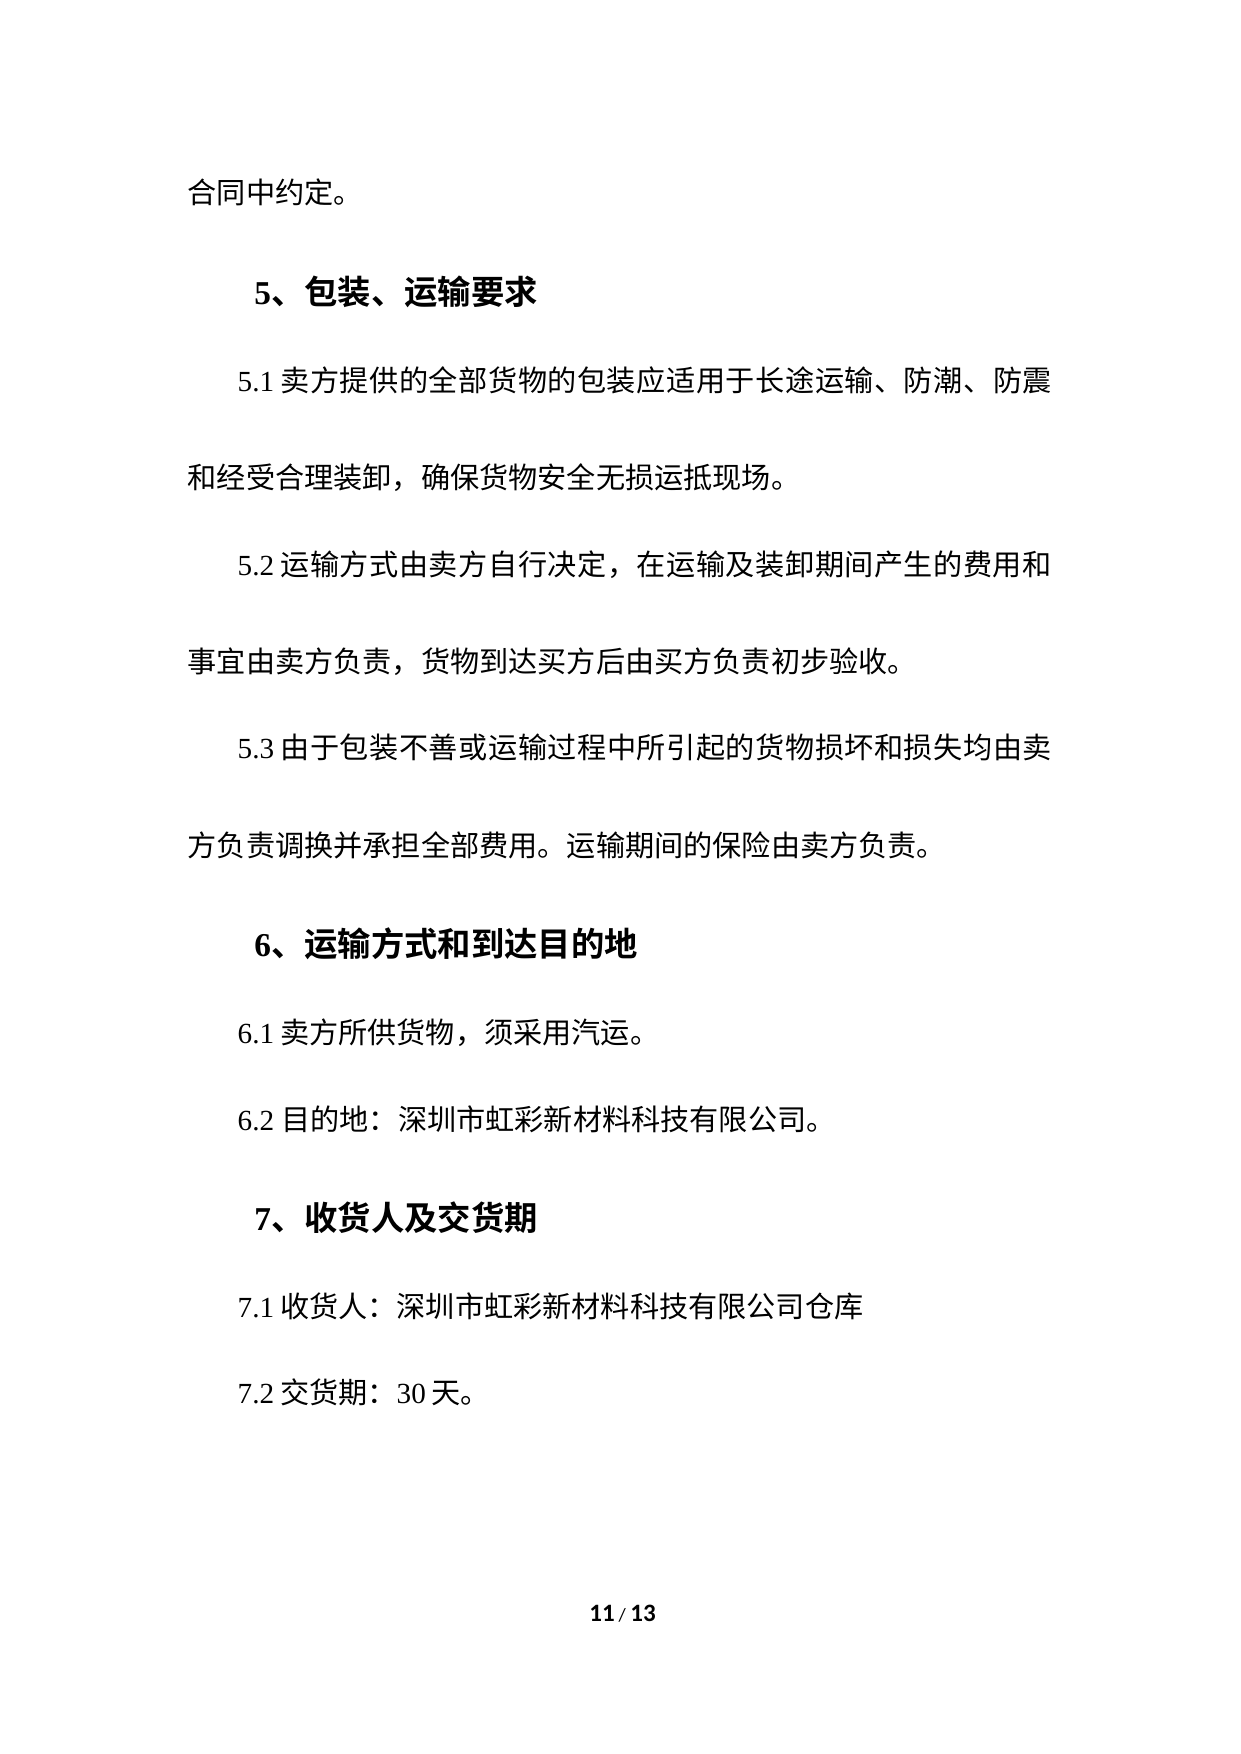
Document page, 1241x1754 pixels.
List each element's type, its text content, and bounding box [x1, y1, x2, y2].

text 6.1卖方所供货物，须采用汽运。 [187, 999, 1053, 1064]
text 5.3由于包装不善或运输过程中所引起的货物损坏和损失均由卖方负责调换并承担全部费用。运输期间的保险由卖方负责。 [187, 713, 1053, 876]
text 5.1卖方提供的全部货物的包装应适用于长途运输、防潮、防震和经受合理装卸，确保货物安全无损运抵现场。 [187, 346, 1053, 509]
subtitle 5、包装、运输要求 [187, 257, 1053, 322]
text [187, 158, 1053, 223]
text 6.2 目的地：深圳市虹彩新材料科技有限公司。 [187, 1085, 1053, 1150]
subtitle 7、收货人及交货期 [187, 1183, 1053, 1248]
subtitle 6、运输方式和到达目的地 [187, 910, 1053, 975]
text 7.1收货人：深圳市虹彩新材料科技有限公司仓库 [187, 1273, 1053, 1338]
text 7.2交货期：30天。 [187, 1359, 1053, 1424]
text 5.2运输方式由卖方自行决定，在运输及装卸期间产生的费用和事宜由卖方负责，货物到达买方后由买方负责初步验收。 [187, 530, 1053, 692]
